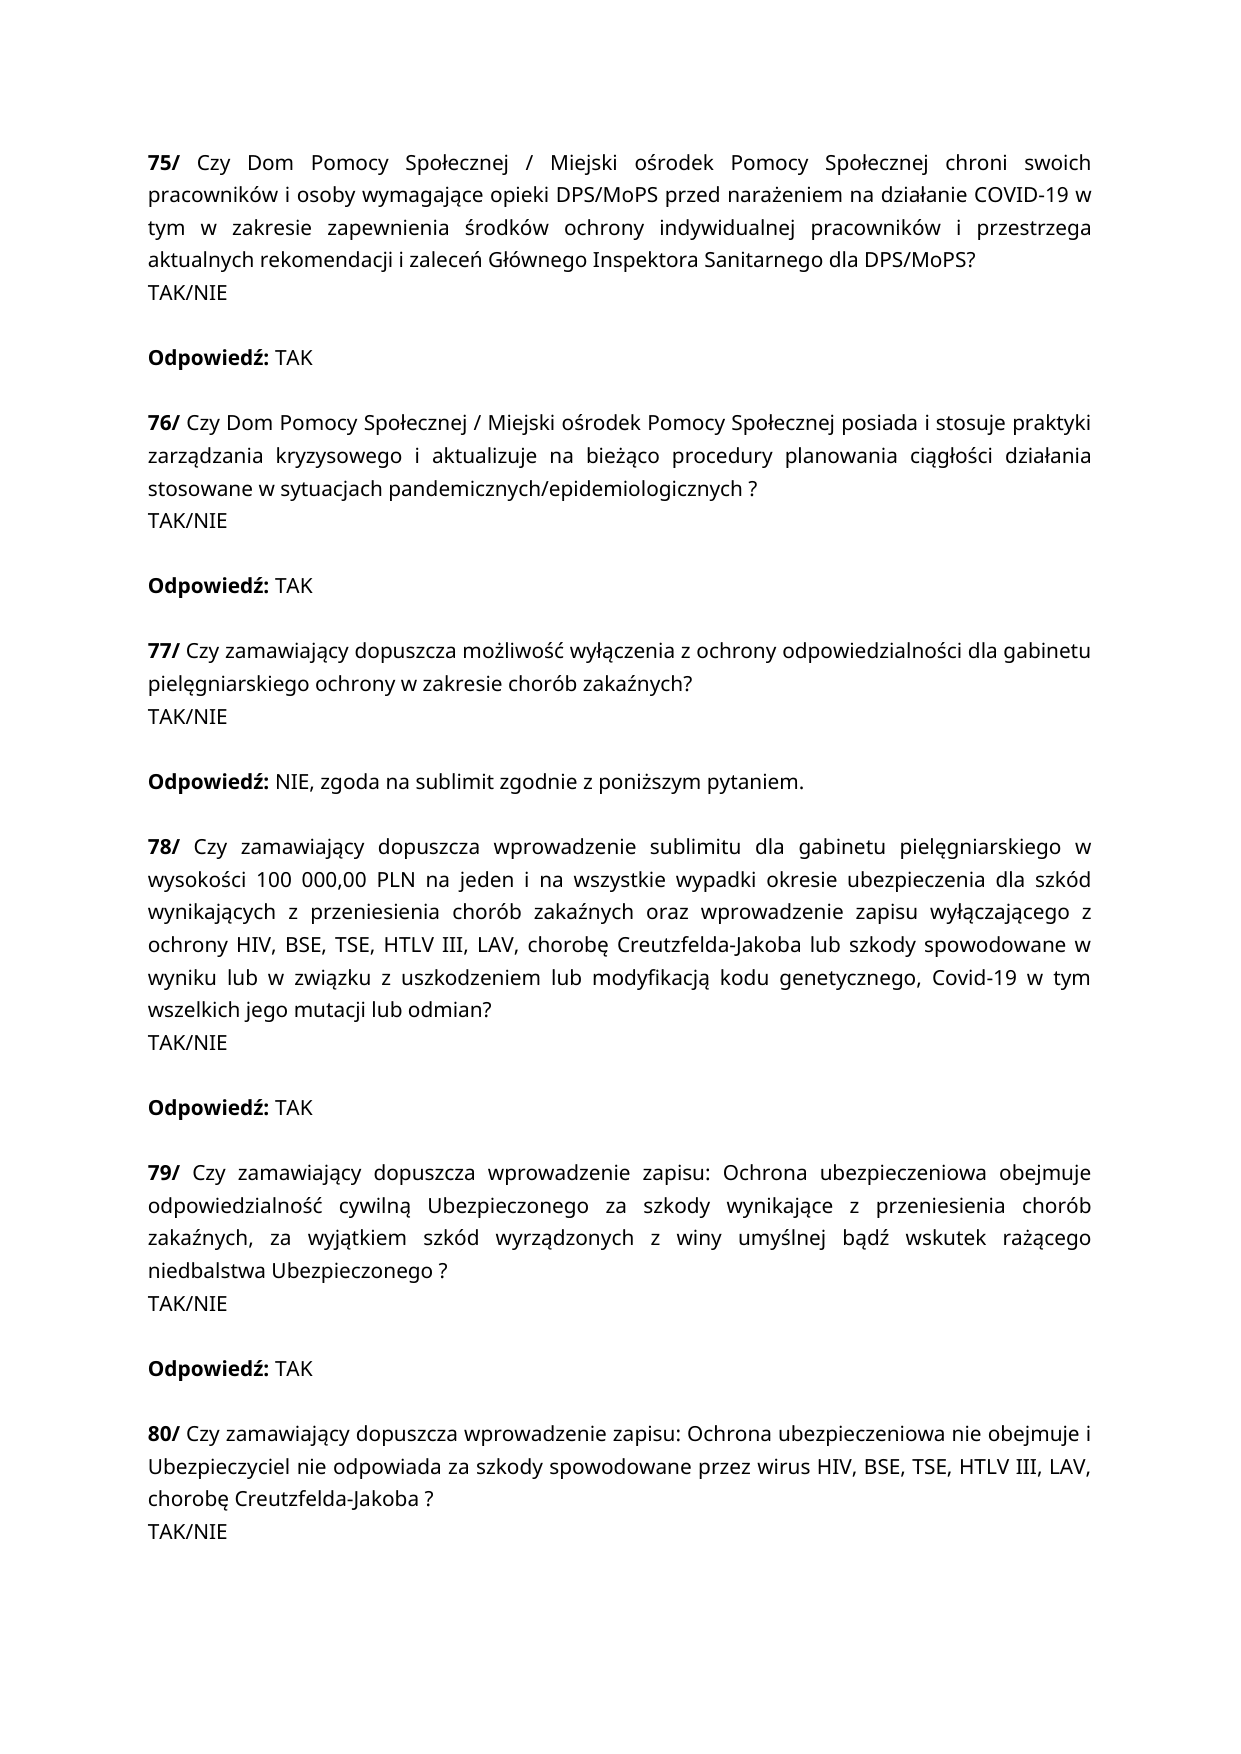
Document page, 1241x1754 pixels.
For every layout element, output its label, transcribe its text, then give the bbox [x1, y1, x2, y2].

list 76/ Czy Dom Pomocy Społecznej / Miejski ośrodek Pomocy Społecznej posiada i stosuje praktyki zarządzania kryzysowego i aktualizuje na bieżąco procedury planowania ciągłości działania stosowane w sytuacjach pandemicznych/epidemiologicznych ? [148, 408, 1093, 502]
list Odpowiedź: NIE, zgoda na sublimit zgodnie z poniższym pytaniem. [148, 767, 1093, 796]
list TAK/NIE [148, 702, 1093, 730]
list Odpowiedź: TAK [148, 343, 1093, 372]
list 80/ Czy zamawiający dopuszcza wprowadzenie zapisu: Ochrona ubezpieczeniowa nie obejmuje i Ubezpieczyciel nie odpowiada za szkody spowodowane przez wirus HIV, BSE, TSE, HTLV III, LAV, chorobę Creutzfelda-Jakoba ? [148, 1419, 1093, 1513]
list TAK/NIE [148, 1517, 1093, 1545]
list Odpowiedź: TAK [148, 571, 1093, 600]
list Odpowiedź: TAK [148, 1093, 1093, 1122]
list 78/ Czy zamawiający dopuszcza wprowadzenie sublimitu dla gabinetu pielęgniarskiego w wysokości 100 000,00 PLN na jeden i na wszystkie wypadki okresie ubezpieczenia dla szkód wynikających z przeniesienia chorób zakaźnych oraz wprowadzenie zapisu wyłączającego z ochrony HIV, BSE, TSE, HTLV III, LAV, chorobę Creutzfelda-Jakoba lub szkody spowodowane w wyniku lub w związku z uszkodzeniem lub modyfikacją kodu genetycznego, Covid-19 w tym wszelkich jego mutacji lub odmian? [148, 832, 1093, 1024]
list TAK/NIE [148, 1028, 1093, 1056]
list TAK/NIE [148, 278, 1093, 306]
list 75/ Czy Dom Pomocy Społecznej / Miejski ośrodek Pomocy Społecznej chroni swoich pracowników i osoby wymagające opieki DPS/MoPS przed narażeniem na działanie COVID-19 w tym w zakresie zapewnienia środków ochrony indywidualnej pracowników i przestrzega aktualnych rekomendacji i zaleceń Głównego Inspektora Sanitarnego dla DPS/MoPS? [148, 148, 1093, 274]
list 77/ Czy zamawiający dopuszcza możliwość wyłączenia z ochrony odpowiedzialności dla gabinetu pielęgniarskiego ochrony w zakresie chorób zakaźnych? [148, 637, 1093, 698]
list TAK/NIE [148, 1289, 1093, 1317]
list TAK/NIE [148, 506, 1093, 535]
list Odpowiedź: TAK [148, 1354, 1093, 1382]
list 79/ Czy zamawiający dopuszcza wprowadzenie zapisu: Ochrona ubezpieczeniowa obejmuje odpowiedzialność cywilną Ubezpieczonego za szkody wynikające z przeniesienia chorób zakaźnych, za wyjątkiem szkód wyrządzonych z winy umyślnej bądź wskutek rażącego niedbalstwa Ubezpieczonego ? [148, 1158, 1093, 1284]
